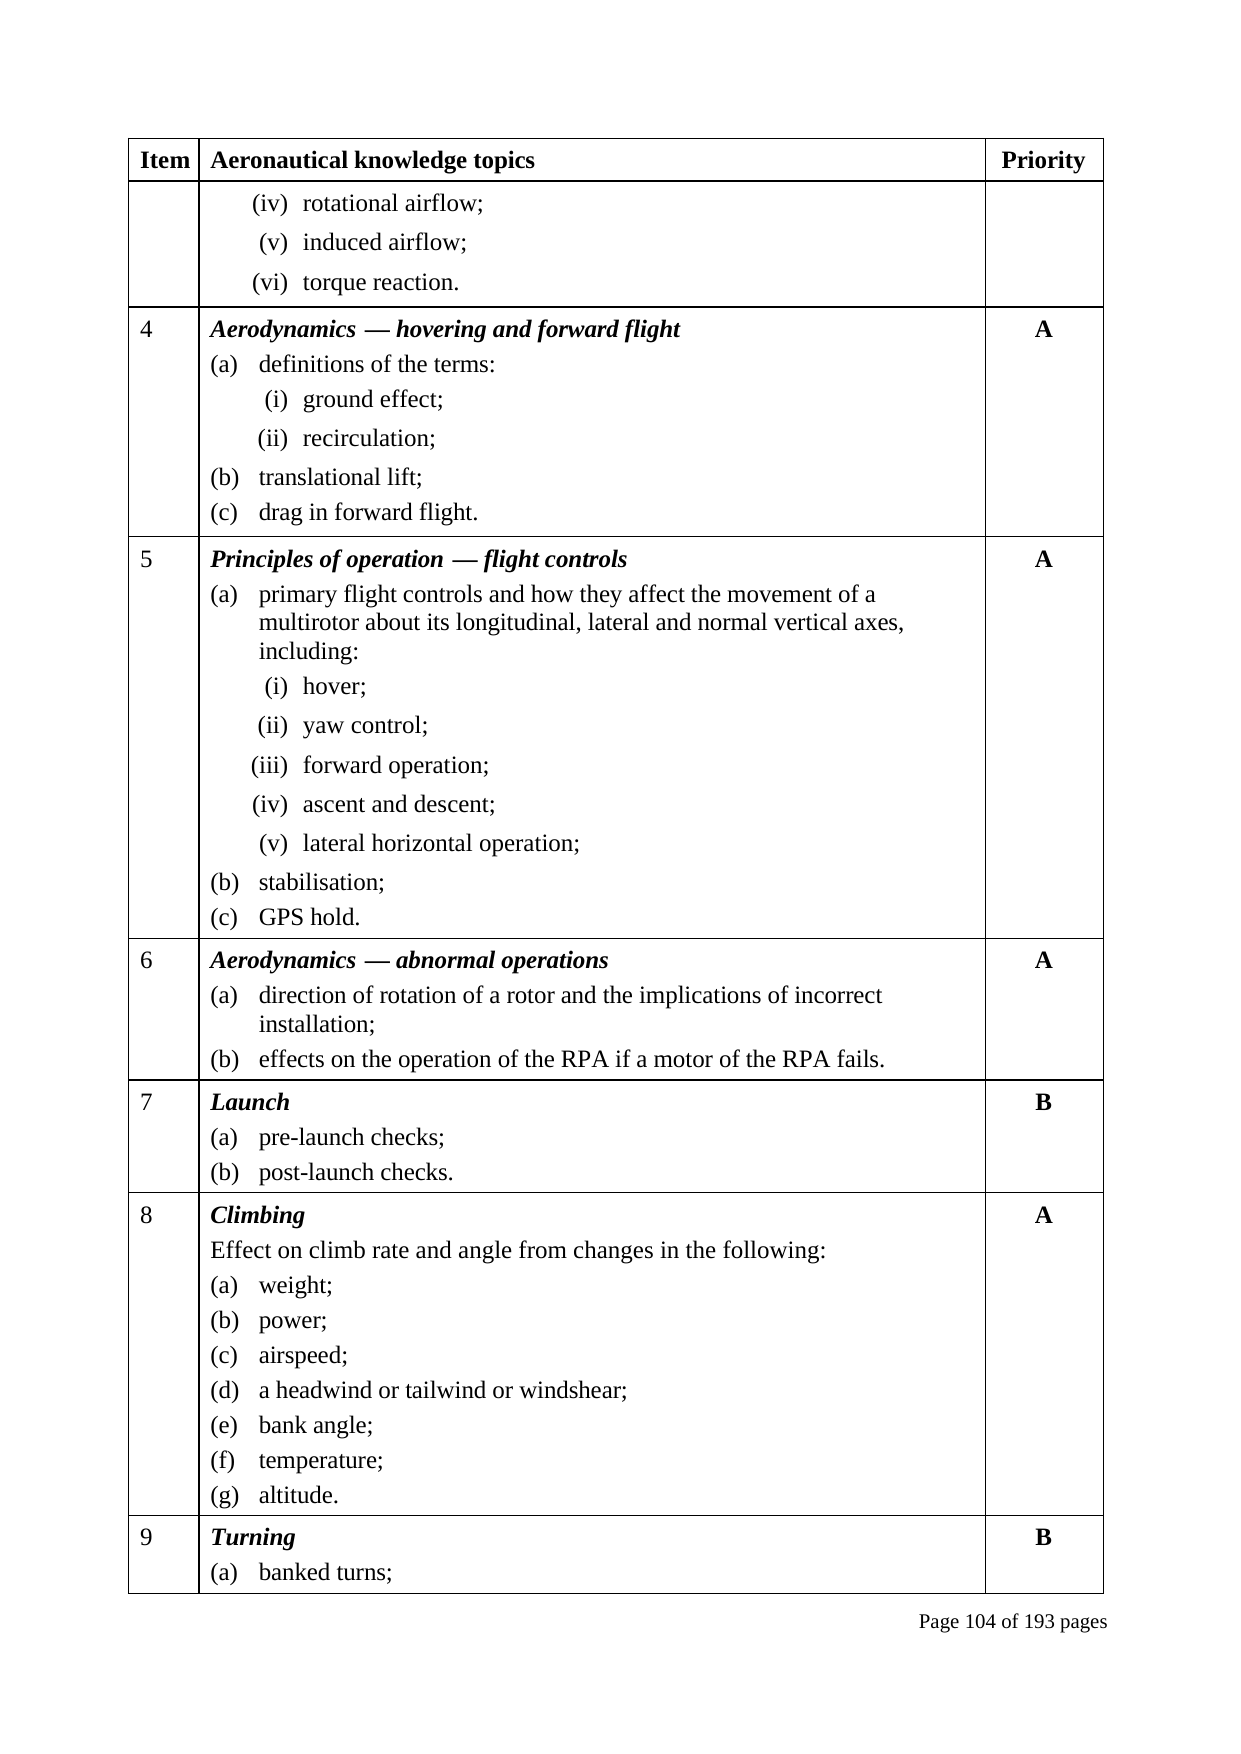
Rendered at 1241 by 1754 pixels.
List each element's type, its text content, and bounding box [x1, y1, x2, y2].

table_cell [200, 182, 985, 306]
table_cell A [986, 939, 1103, 1079]
table_cell B [986, 1081, 1103, 1192]
table_cell 6 [129, 939, 198, 1079]
table_cell B [986, 1516, 1103, 1592]
table_cell 4 [129, 308, 198, 536]
table_cell B [986, 182, 1103, 306]
table_header Aeronautical knowledge topics [200, 139, 985, 180]
table_cell Aerodynamics — hovering and forward flight (a) definitions of the terms: (i) ground effect; (ii) recirculation; (b) translational lift; (c) drag in forward flight. [200, 308, 985, 536]
table_cell A [986, 308, 1103, 536]
table_cell A [986, 1193, 1103, 1515]
table_header Priority [986, 139, 1103, 180]
table_cell Climbing Effect on climb rate and angle from changes in the following: (a) weight; (b) power; (c) airspeed; (d) a headwind or tailwind or windshear; (e) bank angle; (f) temperature; (g) altitude. [200, 1193, 985, 1515]
table_header Item [129, 139, 198, 180]
table_cell 7 [129, 1081, 198, 1192]
table_cell 9 [129, 1516, 198, 1592]
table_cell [200, 1516, 985, 1592]
table_cell Aerodynamics — abnormal operations (a) direction of rotation of a rotor and the implications of incorrect installation; (b) effects on the operation of the RPA if a motor of the RPA fails. [200, 939, 985, 1079]
table_cell Principles of operation — flight controls (a) primary flight controls and how they affect the movement of a multirotor about its longitudinal, lateral and normal vertical axes, including: (i) hover; (ii) yaw control; (iii) forward operation; (iv) ascent and descent; (v) lateral horizontal operation; (b) stabilisation; (c) GPS hold. [200, 537, 985, 937]
table_cell A [986, 537, 1103, 937]
table_cell Launch (a) pre-launch checks; (b) post-launch checks. [200, 1081, 985, 1192]
table_cell 3 [129, 182, 198, 306]
table_cell 8 [129, 1193, 198, 1515]
table_cell 5 [129, 537, 198, 937]
